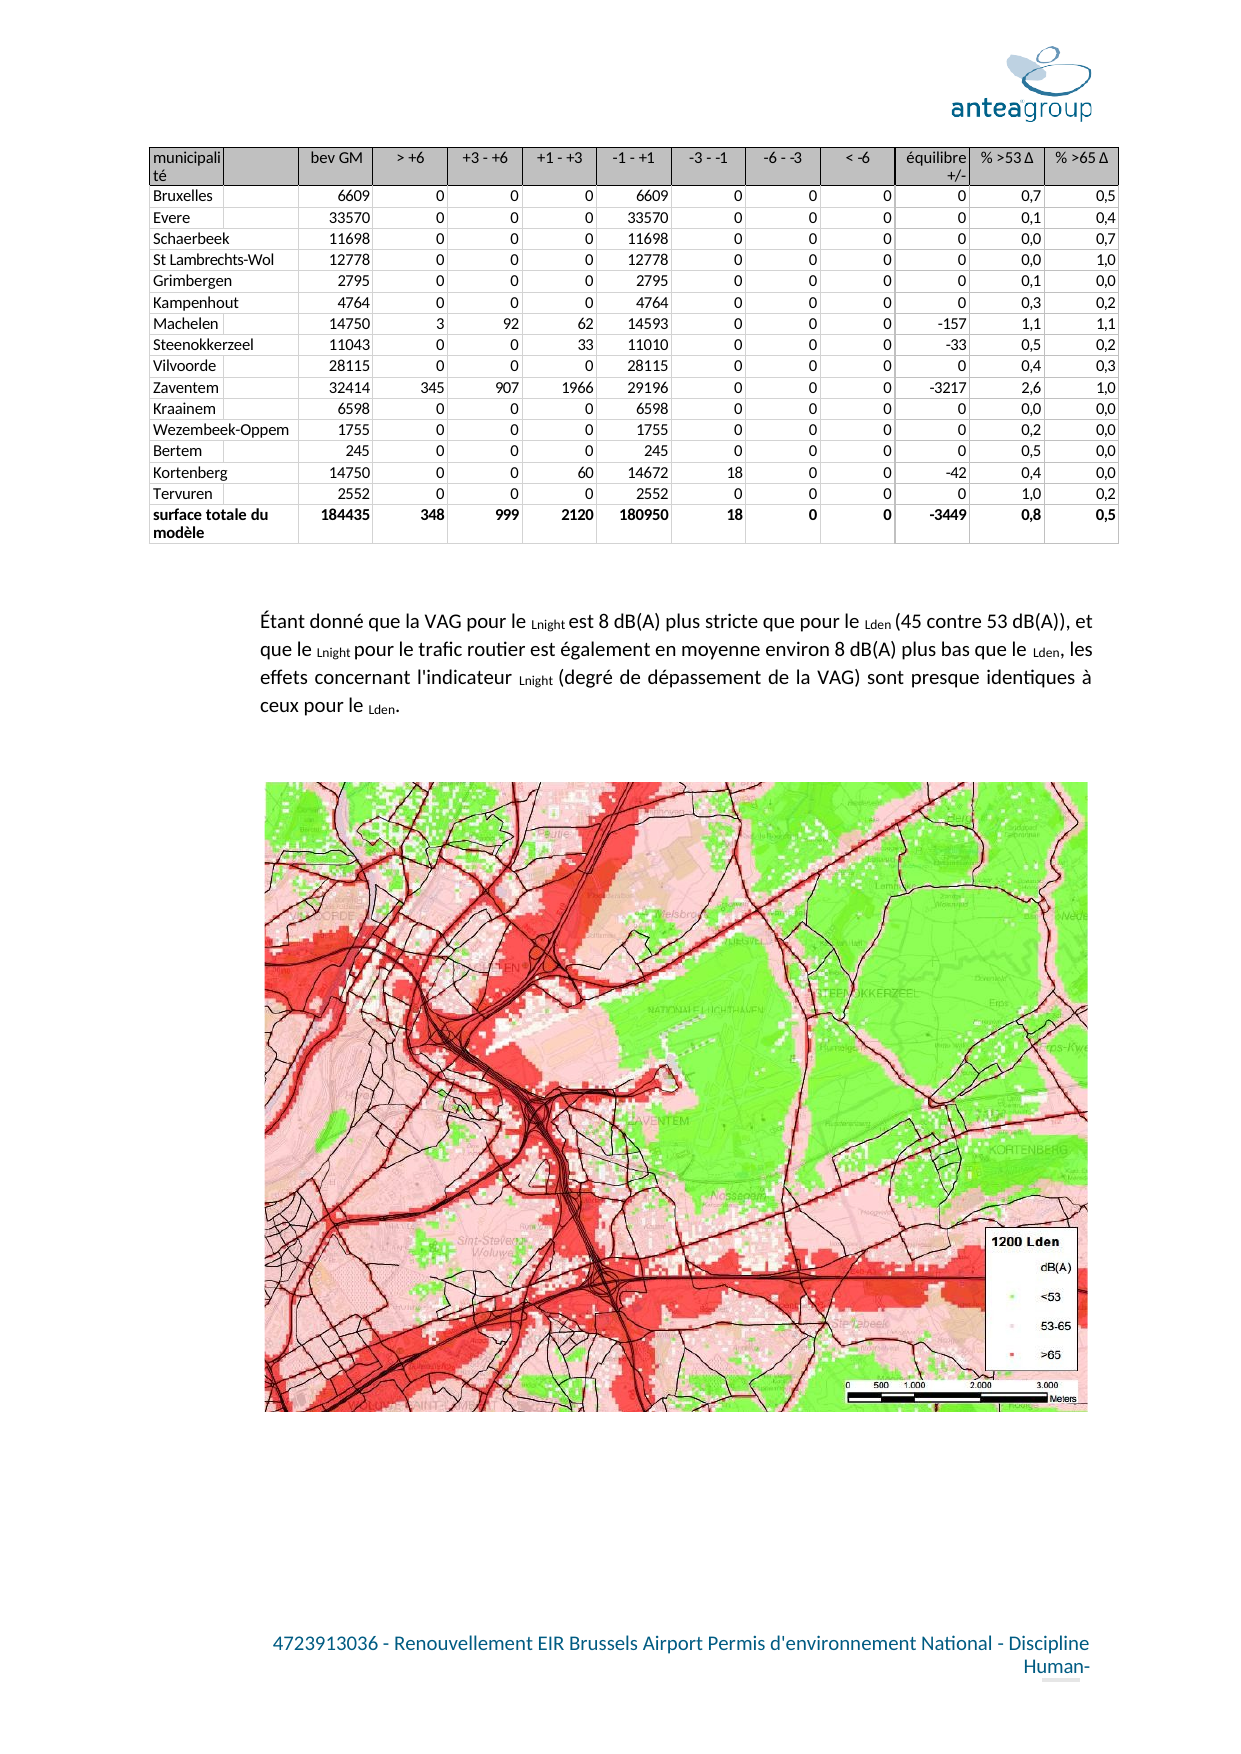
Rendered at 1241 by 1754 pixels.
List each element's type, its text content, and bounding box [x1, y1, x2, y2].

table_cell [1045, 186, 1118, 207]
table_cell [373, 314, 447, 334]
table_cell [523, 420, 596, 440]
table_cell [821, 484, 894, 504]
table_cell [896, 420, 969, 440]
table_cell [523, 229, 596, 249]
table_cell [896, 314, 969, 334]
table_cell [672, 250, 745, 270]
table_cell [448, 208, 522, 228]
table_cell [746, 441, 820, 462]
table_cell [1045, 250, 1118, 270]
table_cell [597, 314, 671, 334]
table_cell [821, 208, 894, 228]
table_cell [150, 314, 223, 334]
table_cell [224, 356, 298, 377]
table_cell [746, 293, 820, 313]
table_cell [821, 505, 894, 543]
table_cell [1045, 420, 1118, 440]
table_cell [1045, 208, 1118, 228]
picture [951, 46, 1092, 122]
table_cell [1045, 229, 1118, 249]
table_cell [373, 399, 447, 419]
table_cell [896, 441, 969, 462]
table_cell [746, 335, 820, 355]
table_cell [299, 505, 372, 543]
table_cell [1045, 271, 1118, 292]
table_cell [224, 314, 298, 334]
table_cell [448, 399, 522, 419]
picture [1083, 116, 1092, 122]
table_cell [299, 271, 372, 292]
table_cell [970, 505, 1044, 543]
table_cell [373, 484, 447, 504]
picture [1083, 105, 1092, 114]
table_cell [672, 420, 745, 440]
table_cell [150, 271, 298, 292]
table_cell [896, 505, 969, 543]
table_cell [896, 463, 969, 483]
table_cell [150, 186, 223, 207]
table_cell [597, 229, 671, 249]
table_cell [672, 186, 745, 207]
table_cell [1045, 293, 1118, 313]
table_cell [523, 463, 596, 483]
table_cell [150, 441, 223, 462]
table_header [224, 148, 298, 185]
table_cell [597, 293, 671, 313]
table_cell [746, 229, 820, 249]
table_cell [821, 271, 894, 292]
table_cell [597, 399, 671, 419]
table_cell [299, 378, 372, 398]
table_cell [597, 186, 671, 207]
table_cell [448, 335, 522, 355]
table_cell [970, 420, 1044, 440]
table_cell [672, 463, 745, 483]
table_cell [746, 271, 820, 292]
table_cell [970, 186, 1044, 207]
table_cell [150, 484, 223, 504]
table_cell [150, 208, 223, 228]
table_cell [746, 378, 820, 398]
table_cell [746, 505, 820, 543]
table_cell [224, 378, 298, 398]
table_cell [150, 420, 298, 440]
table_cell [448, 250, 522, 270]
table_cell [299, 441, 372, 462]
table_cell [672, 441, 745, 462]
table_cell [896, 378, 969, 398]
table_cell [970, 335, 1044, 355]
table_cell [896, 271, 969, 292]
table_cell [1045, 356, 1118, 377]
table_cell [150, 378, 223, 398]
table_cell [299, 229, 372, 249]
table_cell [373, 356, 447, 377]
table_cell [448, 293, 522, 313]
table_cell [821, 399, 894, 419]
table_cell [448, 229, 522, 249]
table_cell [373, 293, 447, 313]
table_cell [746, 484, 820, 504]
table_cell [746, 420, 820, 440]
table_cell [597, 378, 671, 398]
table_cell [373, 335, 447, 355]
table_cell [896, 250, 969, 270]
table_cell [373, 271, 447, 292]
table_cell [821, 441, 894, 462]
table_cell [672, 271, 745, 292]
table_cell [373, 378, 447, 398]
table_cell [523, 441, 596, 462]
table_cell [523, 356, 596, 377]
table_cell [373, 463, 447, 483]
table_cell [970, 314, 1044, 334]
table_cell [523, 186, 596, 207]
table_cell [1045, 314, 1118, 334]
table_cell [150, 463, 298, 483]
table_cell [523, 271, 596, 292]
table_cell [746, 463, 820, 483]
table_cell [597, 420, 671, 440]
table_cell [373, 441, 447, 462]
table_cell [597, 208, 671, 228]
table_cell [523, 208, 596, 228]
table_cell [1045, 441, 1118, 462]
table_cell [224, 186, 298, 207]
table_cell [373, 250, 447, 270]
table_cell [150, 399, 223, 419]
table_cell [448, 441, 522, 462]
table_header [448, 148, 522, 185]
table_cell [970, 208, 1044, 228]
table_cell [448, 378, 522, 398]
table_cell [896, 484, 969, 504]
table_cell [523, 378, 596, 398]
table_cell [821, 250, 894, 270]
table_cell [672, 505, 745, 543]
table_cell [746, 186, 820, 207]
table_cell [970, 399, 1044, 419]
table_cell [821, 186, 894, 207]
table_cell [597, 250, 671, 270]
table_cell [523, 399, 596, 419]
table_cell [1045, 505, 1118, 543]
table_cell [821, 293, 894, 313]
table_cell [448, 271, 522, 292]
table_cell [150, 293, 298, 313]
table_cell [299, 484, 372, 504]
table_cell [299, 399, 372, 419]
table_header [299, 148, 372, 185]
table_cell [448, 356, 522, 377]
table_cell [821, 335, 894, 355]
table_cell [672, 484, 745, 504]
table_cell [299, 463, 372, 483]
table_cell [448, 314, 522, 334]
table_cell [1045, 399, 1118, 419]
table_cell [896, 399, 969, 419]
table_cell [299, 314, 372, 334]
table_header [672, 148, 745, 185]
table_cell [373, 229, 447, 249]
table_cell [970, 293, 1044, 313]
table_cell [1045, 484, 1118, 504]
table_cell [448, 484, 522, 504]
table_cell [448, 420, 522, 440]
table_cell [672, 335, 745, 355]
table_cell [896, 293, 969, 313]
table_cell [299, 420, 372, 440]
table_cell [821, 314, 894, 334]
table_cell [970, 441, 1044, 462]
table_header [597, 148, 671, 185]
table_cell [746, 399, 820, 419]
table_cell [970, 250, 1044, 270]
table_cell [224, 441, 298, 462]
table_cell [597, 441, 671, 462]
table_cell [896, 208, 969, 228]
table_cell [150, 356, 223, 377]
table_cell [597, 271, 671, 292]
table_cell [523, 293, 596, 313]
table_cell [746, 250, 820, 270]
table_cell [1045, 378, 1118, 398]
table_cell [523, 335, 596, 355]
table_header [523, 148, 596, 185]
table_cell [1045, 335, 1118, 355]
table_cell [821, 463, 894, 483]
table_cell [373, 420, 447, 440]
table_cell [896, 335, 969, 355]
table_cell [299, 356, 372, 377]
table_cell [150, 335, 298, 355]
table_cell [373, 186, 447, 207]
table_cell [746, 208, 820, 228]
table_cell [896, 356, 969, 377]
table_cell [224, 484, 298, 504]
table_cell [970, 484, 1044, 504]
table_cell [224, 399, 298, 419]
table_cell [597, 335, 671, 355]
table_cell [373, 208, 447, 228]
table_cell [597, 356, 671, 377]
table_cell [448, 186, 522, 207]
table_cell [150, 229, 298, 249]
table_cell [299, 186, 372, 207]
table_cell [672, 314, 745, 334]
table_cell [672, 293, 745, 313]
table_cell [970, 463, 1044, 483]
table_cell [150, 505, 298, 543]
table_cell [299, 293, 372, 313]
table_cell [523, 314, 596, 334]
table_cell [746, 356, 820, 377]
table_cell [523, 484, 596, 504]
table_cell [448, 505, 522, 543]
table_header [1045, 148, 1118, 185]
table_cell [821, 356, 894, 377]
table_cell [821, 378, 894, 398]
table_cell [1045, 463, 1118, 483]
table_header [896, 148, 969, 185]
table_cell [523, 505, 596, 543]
picture [264, 782, 1088, 1412]
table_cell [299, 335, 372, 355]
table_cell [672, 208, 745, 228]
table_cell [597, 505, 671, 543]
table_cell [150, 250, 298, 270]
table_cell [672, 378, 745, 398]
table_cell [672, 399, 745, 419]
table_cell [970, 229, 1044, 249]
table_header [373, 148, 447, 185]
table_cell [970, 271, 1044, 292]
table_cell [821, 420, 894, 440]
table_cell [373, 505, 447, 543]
text Étant donné que la VAG pour le Lnight est 8 dB(A) plus stricte que pour le Lden (45 contre 53 dB(A)), et que le Lnight pour le trafic routier est également en moyenne environ 8 dB(A) plus bas que le Lden, les effets concernant l'indicateur Lnight (degré de dépassement de la VAG) sont presque identiques à ceux pour le Lden. [260, 608, 1093, 719]
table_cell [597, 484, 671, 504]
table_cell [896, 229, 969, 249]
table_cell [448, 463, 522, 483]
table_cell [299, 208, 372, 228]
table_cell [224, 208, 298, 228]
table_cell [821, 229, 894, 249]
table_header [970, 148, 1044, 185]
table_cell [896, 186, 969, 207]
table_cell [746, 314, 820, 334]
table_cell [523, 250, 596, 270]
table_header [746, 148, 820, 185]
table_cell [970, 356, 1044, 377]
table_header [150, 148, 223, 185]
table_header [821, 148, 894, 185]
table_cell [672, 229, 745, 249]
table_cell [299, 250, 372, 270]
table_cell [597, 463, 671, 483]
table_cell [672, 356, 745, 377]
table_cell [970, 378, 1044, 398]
